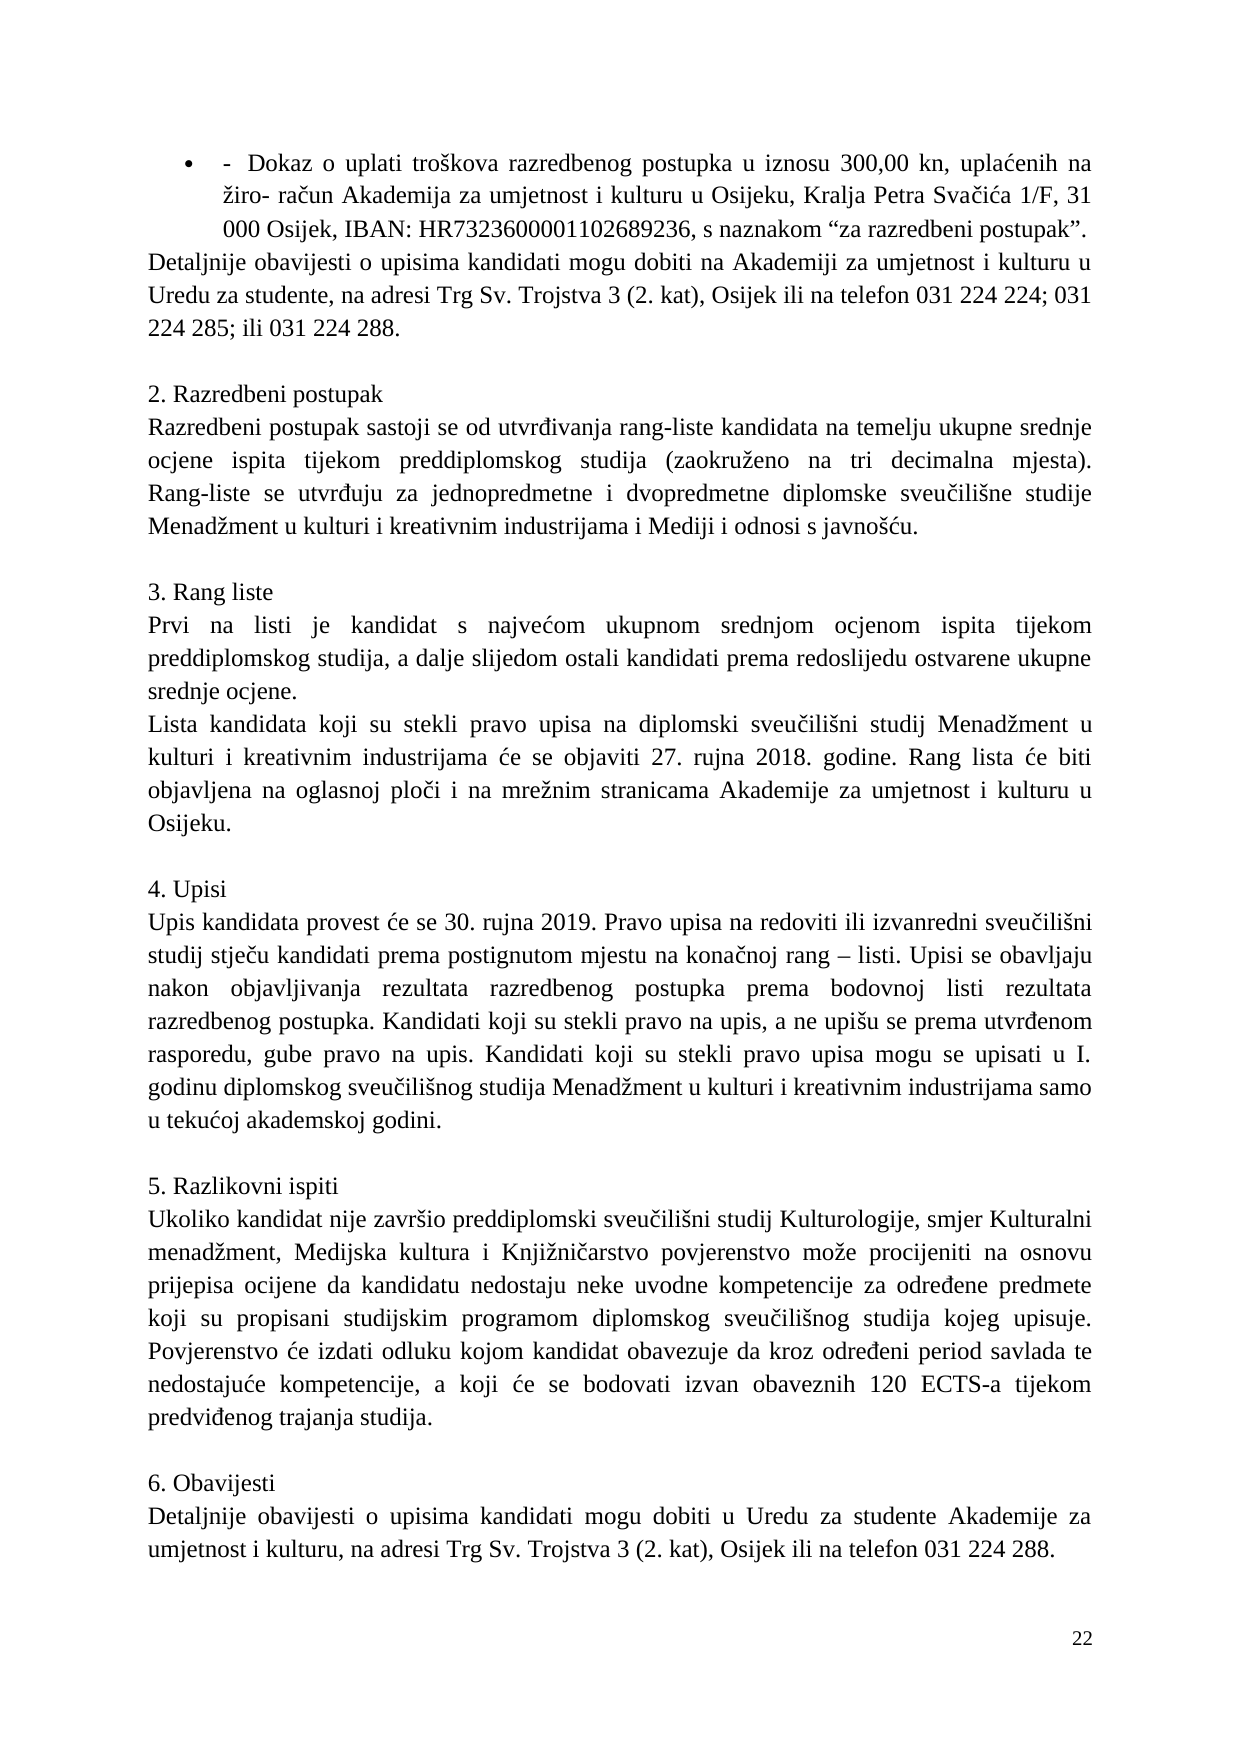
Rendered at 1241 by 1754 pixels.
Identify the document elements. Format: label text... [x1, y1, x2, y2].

text 3. Rang liste [148, 577, 1093, 606]
text Upis kandidata provest će se 30. rujna 2019. Pravo upisa na redoviti ili izvanredni sveučilišni studij stječu kandidati prema postignutom mjestu na konačnoj rang – listi. Upisi se obavljaju nakon objavljivanja rezultata razredbenog postupka prema bodovnoj listi rezultata razredbenog postupka. Kandidati koji su stekli pravo na upis, a ne upišu se prema utvrđenom rasporedu, gube pravo na upis. Kandidati koji su stekli pravo upisa mogu se upisati u I. godinu diplomskog sveučilišnog studija Menadžment u kulturi i kreativnim industrijama samo u tekućoj akademskoj godini. [148, 907, 1093, 1134]
text Lista kandidata koji su stekli pravo upisa na diplomski sveučilišni studij Menadžment u kulturi i kreativnim industrijama će se objaviti 27. rujna 2018. godine. Rang lista će biti objavljena na oglasnoj ploči i na mrežnim stranicama Akademije za umjetnost i kulturu u Osijeku. [148, 709, 1093, 837]
text Razredbeni postupak sastoji se od utvrđivanja rang-liste kandidata na temelju ukupne srednje ocjene ispita tijekom preddiplomskog studija (zaokruženo na tri decimalna mjesta). Rang-liste se utvrđuju za jednopredmetne i dvopredmetne diplomske sveučilišne studije Menadžment u kulturi i kreativnim industrijama i Mediji i odnosi s javnošću. [148, 412, 1093, 539]
text 5. Razlikovni ispiti [148, 1171, 1093, 1200]
text 4. Upisi [148, 874, 1093, 903]
text Detaljnije obavijesti o upisima kandidati mogu dobiti na Akademiji za umjetnost i kulturu u Uredu za studente, na adresi Trg Sv. Trojstva 3 (2. kat), Osijek ili na telefon 031 224 224; 031 224 285; ili 031 224 288. [148, 247, 1093, 341]
text 6. Obavijesti [148, 1468, 1093, 1497]
text Ukoliko kandidat nije završio preddiplomski sveučilišni studij Kulturologije, smjer Kulturalni menadžment, Medijska kultura i Knjižničarstvo povjerenstvo može procijeniti na osnovu prijepisa ocijene da kandidatu nedostaju neke uvodne kompetencije za određene predmete koji su propisani studijskim programom diplomskog sveučilišnog studija kojeg upisuje. Povjerenstvo će izdati odluku kojom kandidat obavezuje da kroz određeni period savlada te nedostajuće kompetencije, a koji će se bodovati izvan obaveznih 120 ECTS-a tijekom predviđenog trajanja studija. [148, 1204, 1093, 1431]
text Detaljnije obavijesti o upisima kandidati mogu dobiti u Uredu za studente Akademije za umjetnost i kulturu, na adresi Trg Sv. Trojstva 3 (2. kat), Osijek ili na telefon 031 224 288. [148, 1501, 1093, 1563]
text 2. Razredbeni postupak [148, 379, 1093, 407]
list - Dokaz o uplati troškova razredbenog postupka u iznosu 300,00 kn, uplaćenih na žiro- račun Akademija za umjetnost i kulturu u Osijeku, Kralja Petra Svačića 1/F, 31 000 Osijek, IBAN: HR7323600001102689236, s naznakom “za razredbeni postupak”. [185, 148, 1093, 242]
text Prvi na listi je kandidat s najvećom ukupnom srednjom ocjenom ispita tijekom preddiplomskog studija, a dalje slijedom ostali kandidati prema redoslijedu ostvarene ukupne srednje ocjene. [148, 610, 1093, 705]
